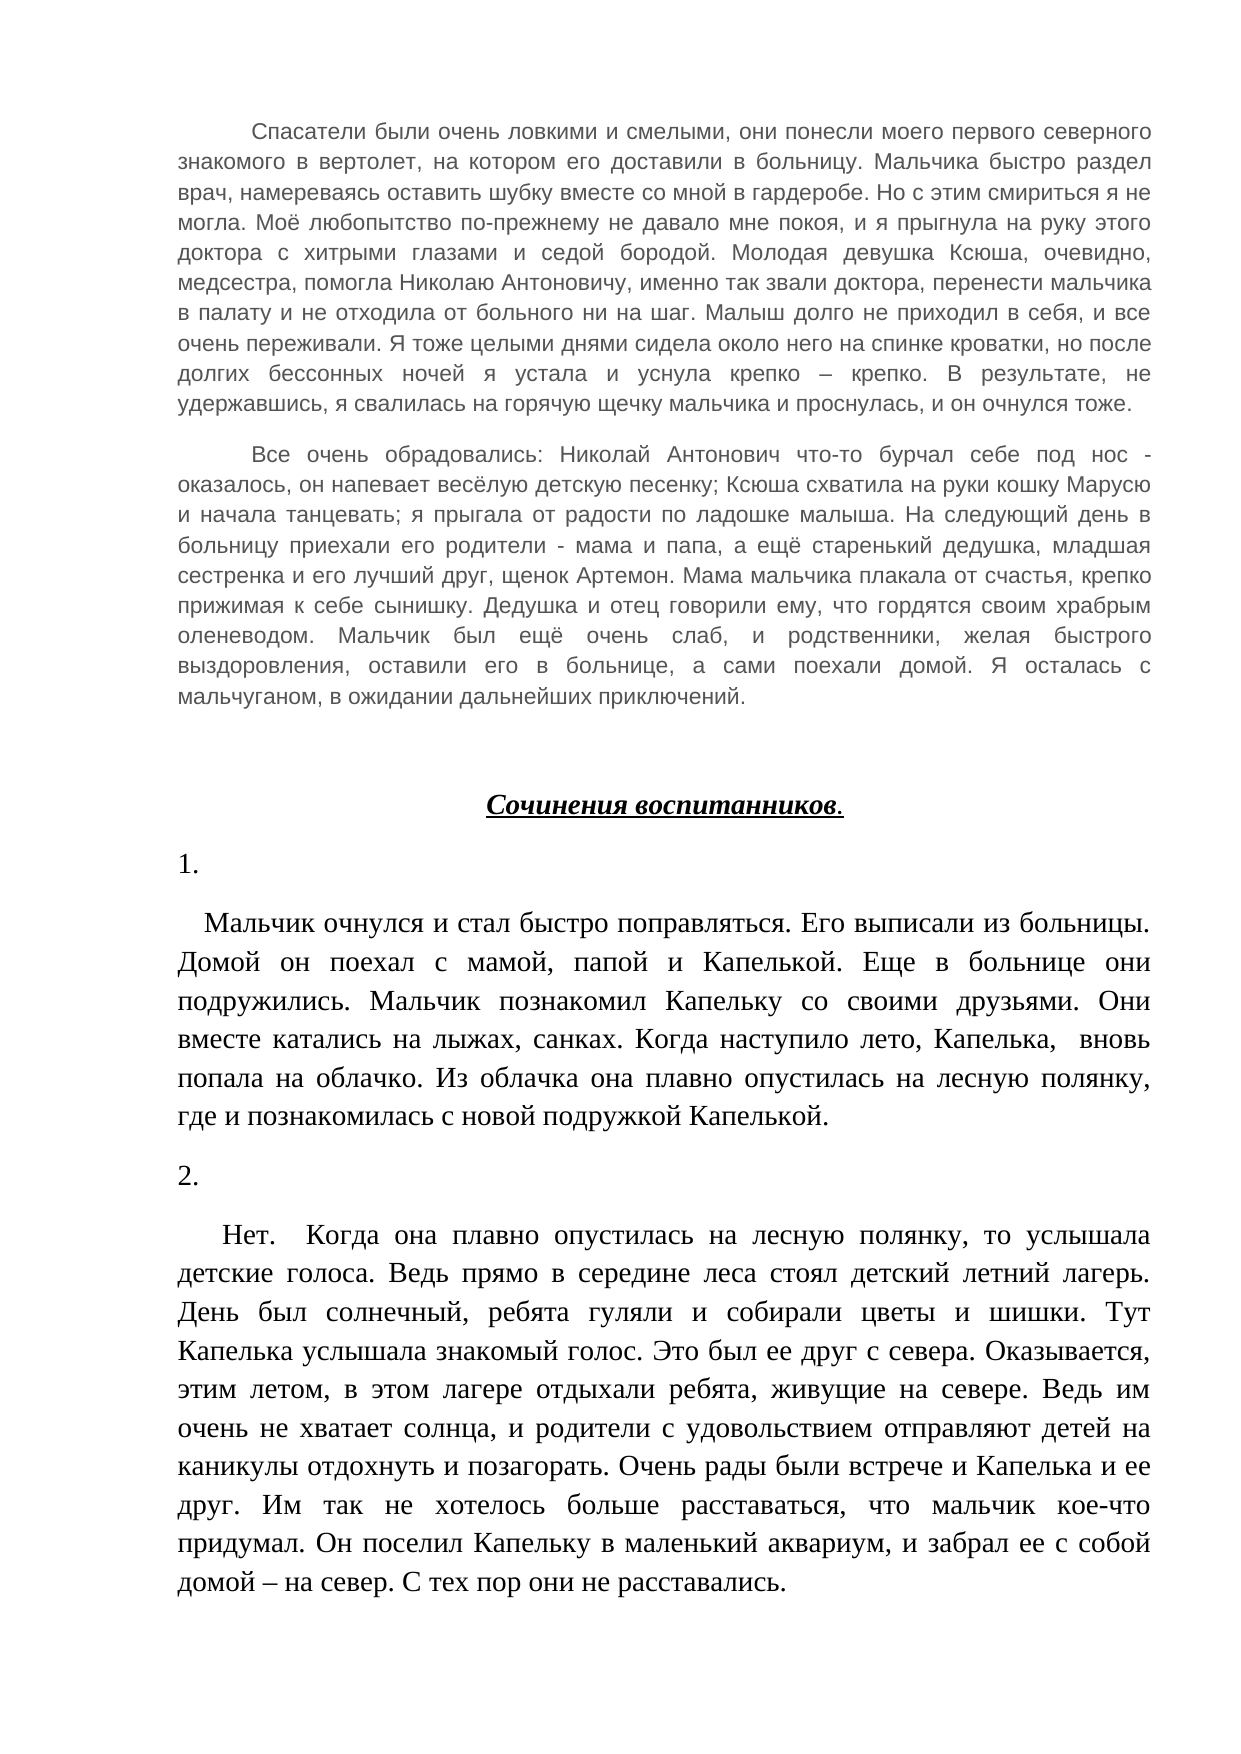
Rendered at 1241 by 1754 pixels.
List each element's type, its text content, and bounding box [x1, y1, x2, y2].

text Спасатели были очень ловкими и смелыми, они понесли моего первого северного знакомого в вертолет, на котором его доставили в больницу. Мальчика быстро раздел врач, намереваясь оставить шубку вместе со мной в гардеробе. Но с этим смириться я не могла. Моё любопытство по-прежнему не давало мне покоя, и я прыгнула на руку этого доктора с хитрыми глазами и седой бородой. Молодая девушка Ксюша, очевидно, медсестра, помогла Николаю Антоновичу, именно так звали доктора, перенести мальчика в палату и не отходила от больного ни на шаг. Малыш долго не приходил в себя, и все очень переживали. Я тоже целыми днями сидела около него на спинке кроватки, но после долгих бессонных ночей я устала и уснула крепко – крепко. В результате, не удержавшись, я свалилась на горячую щечку мальчика и проснулась, и он очнулся тоже. [177, 118, 1152, 416]
text 1. [177, 846, 1152, 880]
text 2. [177, 1158, 1152, 1191]
text Все очень обрадовались: Николай Антонович что-то бурчал себе под нос - оказалось, он напевает весёлую детскую песенку; Ксюша схватила на руки кошку Марусю и начала танцевать; я прыгала от радости по ладошке малыша. На следующий день в больницу приехали его родители - мама и папа, а ещё старенький дедушка, младшая сестренка и его лучший друг, щенок Артемон. Мама мальчика плакала от счастья, крепко прижимая к себе сынишку. Дедушка и отец говорили ему, что гордятся своим храбрым оленеводом. Мальчик был ещё очень слаб, и родственники, желая быстрого выздоровления, оставили его в больнице, а сами поехали домой. Я осталась с мальчуганом, в ожидании дальнейших приключений. [177, 441, 1152, 709]
text Мальчик очнулся и стал быстро поправляться. Его выписали из больницы. Домой он поехал с мамой, папой и Капелькой. Еще в больнице они подружились. Мальчик познакомил Капельку со своими друзьями. Они вместе катались на лыжах, санках. Когда наступило лето, Капелька, вновь попала на облачко. Из облачка она плавно опустилась на лесную полянку, где и познакомилась с новой подружкой Капелькой. [177, 906, 1152, 1132]
text Нет. Когда она плавно опустилась на лесную полянку, то услышала детские голоса. Ведь прямо в середине леса стоял детский летний лагерь. День был солнечный, ребята гуляли и собирали цветы и шишки. Тут Капелька услышала знакомый голос. Это был ее друг с севера. Оказывается, этим летом, в этом лагере отдыхали ребята, живущие на севере. Ведь им очень не хватает солнца, и родители с удовольствием отправляют детей на каникулы отдохнуть и позагорать. Очень рады были встрече и Капелька и ее друг. Им так не хотелось больше расставаться, что мальчик кое-что придумал. Он поселил Капельку в маленький аквариум, и забрал ее с собой домой – на север. С тех пор они не расставались. [177, 1217, 1152, 1597]
text Сочинения воспитанников. [177, 787, 1152, 820]
